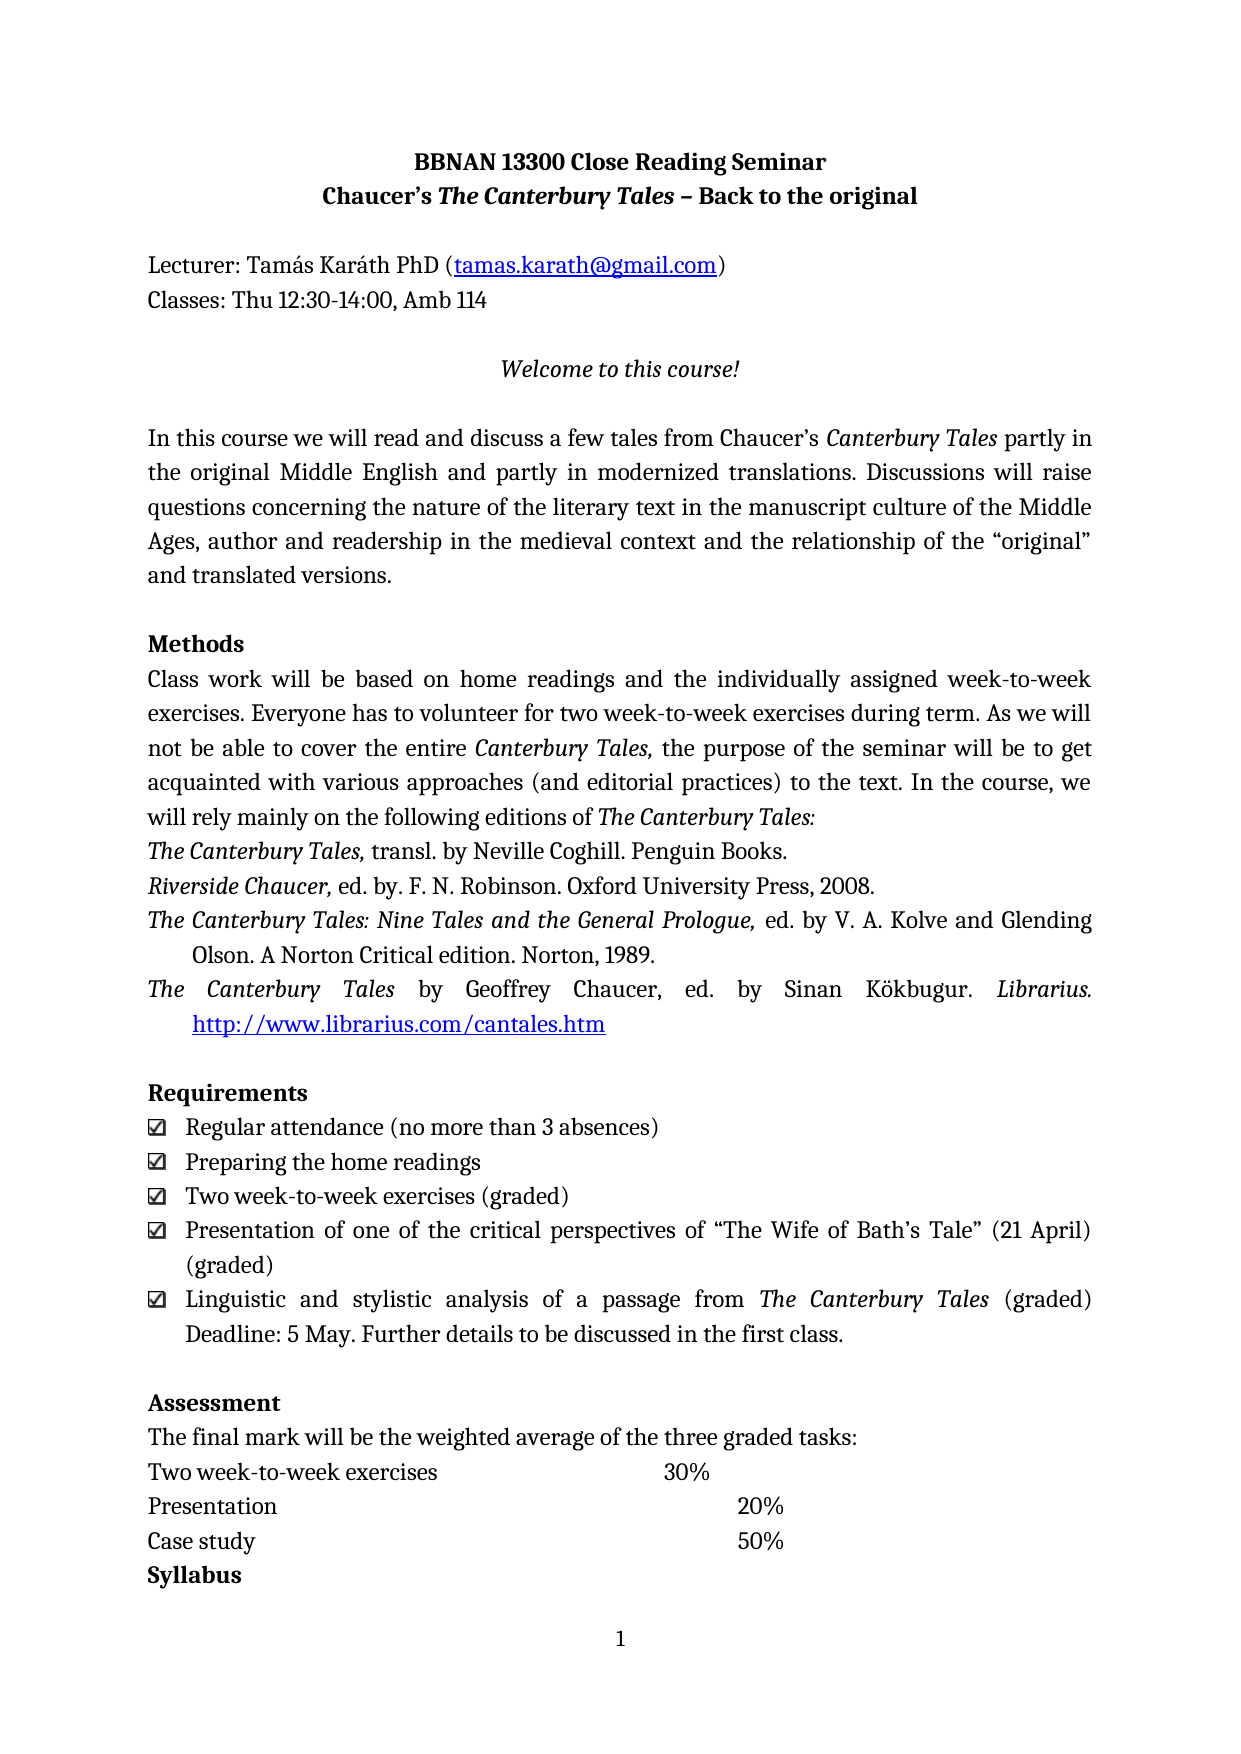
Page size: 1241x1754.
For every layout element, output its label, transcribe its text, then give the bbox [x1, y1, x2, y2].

picture [148, 1153, 166, 1170]
list Syllabus [148, 1561, 1093, 1590]
text Two week-to-week exercises 30% [148, 1458, 1093, 1487]
text In this course we will read and discuss a few tales from Chaucer’s Canterbury Tales partly in the original Middle English and partly in modernized translations. Discussions will raise questions concerning the nature of the literary text in the manuscript culture of the Middle Ages, author and readership in the medieval context and the relationship of the “original” and translated versions. [148, 423, 1093, 590]
text The final mark will be the weighted average of the three graded tasks: [148, 1423, 1093, 1452]
text Presentation 20% [148, 1492, 1093, 1521]
picture [148, 1119, 166, 1136]
text BBNAN 13300 Close Reading Seminar [148, 148, 1093, 176]
text Chaucer’s The Canterbury Tales – Back to the original [148, 182, 1093, 211]
text Methods [148, 630, 1093, 659]
list Preparing the home readings [148, 1147, 1093, 1176]
text Welcome to this course! [148, 354, 1093, 383]
text Case study 50% [148, 1527, 1093, 1556]
list Linguistic and stylistic analysis of a passage from The Canterbury Tales (graded) Deadline: 5 May. Further details to be discussed in the first class. [148, 1285, 1093, 1349]
text Classes: Thu 12:30-14:00, Amb 114 [148, 286, 1093, 314]
picture [148, 1222, 166, 1239]
list Presentation of one of the critical perspectives of “The Wife of Bath’s Tale” (21 April) (graded) [148, 1216, 1093, 1280]
text Class work will be based on home readings and the individually assigned week-to-week exercises. Everyone has to volunteer for two week-to-week exercises during term. As we will not be able to cover the entire Canterbury Tales, the purpose of the seminar will be to get acquainted with various approaches (and editorial practices) to the text. In the course, we will rely mainly on the following editions of The Canterbury Tales: [148, 665, 1093, 831]
text The Canterbury Tales, transl. by Neville Coghill. Penguin Books. [148, 837, 1093, 866]
list Regular attendance (no more than 3 absences) [148, 1113, 1093, 1142]
text Assessment [148, 1389, 1093, 1418]
picture [148, 1291, 166, 1308]
text Riverside Chaucer, ed. by. F. N. Robinson. Oxford University Press, 2008. [148, 872, 1093, 900]
text The Canterbury Tales by Geoffrey Chaucer, ed. by Sinan Kökbugur. Librarius. http://www.librarius.com/cantales.htm [148, 975, 1093, 1038]
text Requirements [148, 1078, 1093, 1107]
picture [148, 1188, 166, 1205]
text The Canterbury Tales: Nine Tales and the General Prologue, ed. by V. A. Kolve and Glending Olson. A Norton Critical edition. Norton, 1989. [148, 906, 1093, 969]
text Lecturer: Tamás Karáth PhD (tamas.karath@gmail.com) [148, 251, 1093, 280]
list Two week-to-week exercises (graded) [148, 1182, 1093, 1211]
